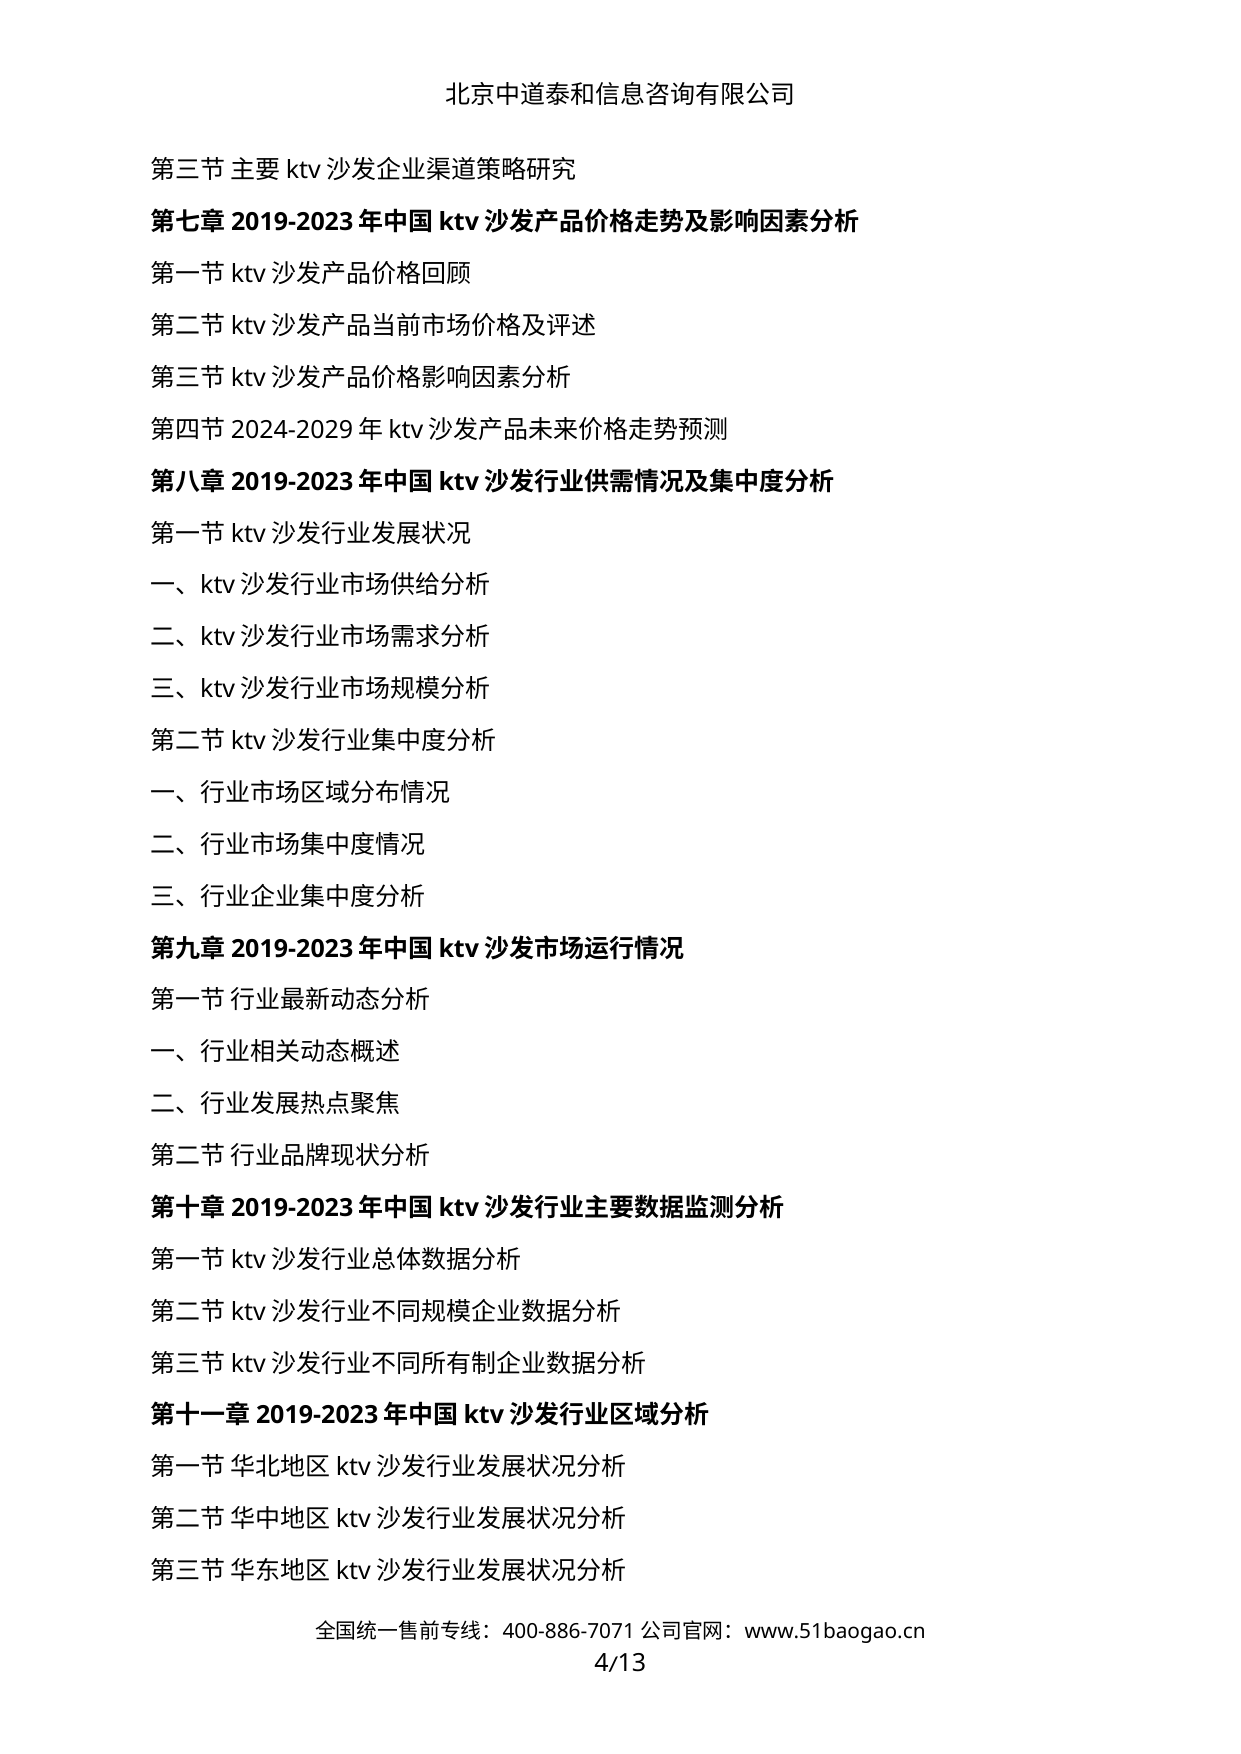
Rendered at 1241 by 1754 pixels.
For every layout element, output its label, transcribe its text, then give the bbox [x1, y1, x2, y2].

text 第三节 ktv沙发产品价格影响因素分析 [150, 357, 1090, 394]
text 第四节 2024-2029年ktv沙发产品未来价格走势预测 [150, 409, 1090, 446]
text 三、行业企业集中度分析 [150, 876, 1090, 912]
text 二、行业市场集中度情况 [150, 824, 1090, 861]
text 第二节 ktv沙发行业集中度分析 [150, 721, 1090, 757]
text 第二节 华中地区ktv沙发行业发展状况分析 [150, 1499, 1090, 1535]
text 一、行业市场区域分布情况 [150, 772, 1090, 809]
text 第二节 ktv沙发产品当前市场价格及评述 [150, 306, 1090, 342]
text 第一节 ktv沙发行业发展状况 [150, 513, 1090, 549]
text 第八章 2019-2023年中国ktv沙发行业供需情况及集中度分析 [150, 461, 1090, 497]
text 第十章 2019-2023年中国ktv沙发行业主要数据监测分析 [150, 1187, 1090, 1224]
text 第三节 华东地区ktv沙发行业发展状况分析 [150, 1551, 1090, 1587]
text 第一节 华北地区ktv沙发行业发展状况分析 [150, 1447, 1090, 1483]
text 第一节 行业最新动态分析 [150, 980, 1090, 1016]
text 三、ktv沙发行业市场规模分析 [150, 669, 1090, 705]
text 二、ktv沙发行业市场需求分析 [150, 617, 1090, 653]
text 第二节 行业品牌现状分析 [150, 1136, 1090, 1172]
text 一、行业相关动态概述 [150, 1032, 1090, 1068]
text 第二节 ktv沙发行业不同规模企业数据分析 [150, 1291, 1090, 1327]
text 第七章 2019-2023年中国ktv沙发产品价格走势及影响因素分析 [150, 202, 1090, 238]
text 二、行业发展热点聚焦 [150, 1084, 1090, 1120]
text 一、ktv沙发行业市场供给分析 [150, 565, 1090, 601]
text 第三节 ktv沙发行业不同所有制企业数据分析 [150, 1343, 1090, 1379]
text 第一节 ktv沙发产品价格回顾 [150, 254, 1090, 290]
text 第一节 ktv沙发行业总体数据分析 [150, 1239, 1090, 1276]
text 第九章 2019-2023年中国ktv沙发市场运行情况 [150, 928, 1090, 964]
text 第三节 主要ktv沙发企业渠道策略研究 [150, 150, 1090, 186]
text 第十一章 2019-2023年中国ktv沙发行业区域分析 [150, 1395, 1090, 1431]
